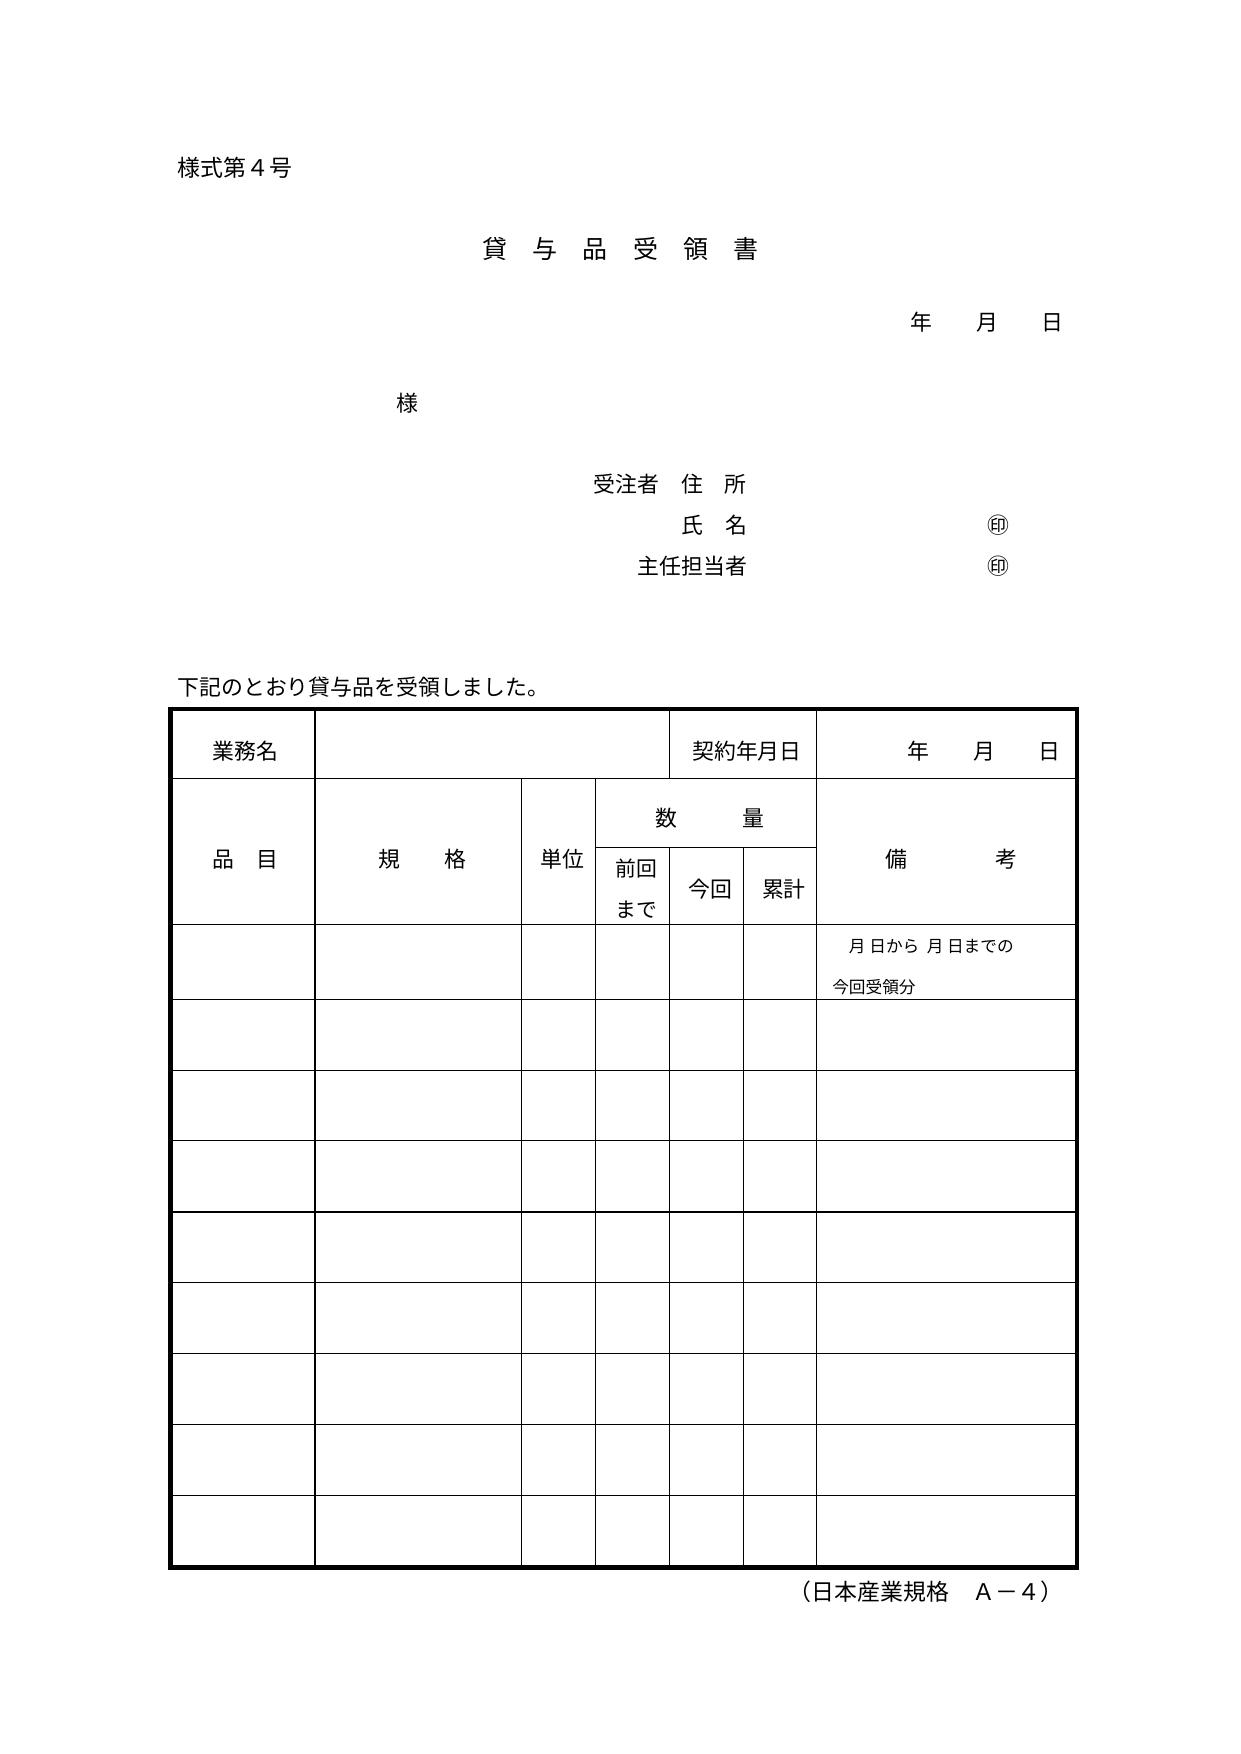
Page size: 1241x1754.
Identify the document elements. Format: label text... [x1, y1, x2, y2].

table_cell [316, 1283, 521, 1353]
table_cell [596, 1496, 669, 1565]
table_cell [173, 925, 314, 999]
table_cell [522, 1000, 595, 1070]
table_cell 品 目 [173, 779, 314, 924]
table_header 契約年月日 [670, 711, 816, 777]
table_cell [744, 925, 816, 999]
table_cell [316, 925, 521, 999]
text 様 [396, 386, 1090, 418]
table_cell [596, 1000, 669, 1070]
table_cell 前回 まで [596, 848, 669, 924]
table_cell 今回 [670, 848, 743, 924]
table_cell 単位 [522, 779, 595, 924]
text 様式第４号 [177, 150, 1090, 183]
table_cell [817, 1354, 1075, 1423]
table_cell [316, 1213, 521, 1282]
text 主任担当者 ㊞ [152, 549, 1009, 581]
table_cell [316, 1425, 521, 1494]
text 受注者 住 所 [249, 467, 1090, 499]
table_cell [173, 1496, 314, 1565]
table_cell 累計 [744, 848, 816, 924]
table_header 年 月 日 [817, 711, 1075, 777]
table_cell [670, 1425, 743, 1494]
table_cell [316, 1071, 521, 1140]
table_cell [316, 1354, 521, 1423]
table_cell [744, 1000, 816, 1070]
table_cell [316, 1141, 521, 1211]
text 年 月 日 [152, 305, 1063, 337]
table_cell [316, 1496, 521, 1565]
table_cell [173, 1283, 314, 1353]
table_cell [670, 1354, 743, 1423]
table_cell [817, 1000, 1075, 1070]
table_cell [744, 1283, 816, 1353]
table_cell 数 量 [596, 779, 816, 847]
table_cell [744, 1071, 816, 1140]
table_cell [596, 1141, 669, 1211]
table_cell [817, 1496, 1075, 1565]
text 下記のとおり貸与品を受領しました。 [177, 670, 1090, 702]
table_cell [522, 925, 595, 999]
table_header [316, 711, 669, 777]
table_cell [173, 1213, 314, 1282]
table_cell [522, 1213, 595, 1282]
table_cell [744, 1213, 816, 1282]
table_cell [522, 1425, 595, 1494]
table_cell [173, 1141, 314, 1211]
table_cell [670, 1141, 743, 1211]
table_cell [817, 1213, 1075, 1282]
table_cell [173, 1425, 314, 1494]
table_cell [670, 925, 743, 999]
table_cell 規 格 [316, 779, 521, 924]
table_cell [173, 1000, 314, 1070]
table_cell [316, 1000, 521, 1070]
table_cell 月 日から 月 日までの 今回受領分 [817, 925, 1075, 999]
table_cell [173, 1071, 314, 1140]
table_cell 備 考 [817, 779, 1075, 924]
table_cell [744, 1496, 816, 1565]
table_cell [522, 1071, 595, 1140]
table_cell [744, 1354, 816, 1423]
table_cell [596, 1425, 669, 1494]
table_cell [596, 1283, 669, 1353]
table_cell [670, 1213, 743, 1282]
subtitle 貸 与 品 受 領 書 [152, 229, 1088, 265]
table_cell [522, 1141, 595, 1211]
table_cell [522, 1496, 595, 1565]
table_cell [817, 1425, 1075, 1494]
table_cell [817, 1141, 1075, 1211]
table_cell [173, 1354, 314, 1423]
table_cell [670, 1283, 743, 1353]
table_cell [596, 1213, 669, 1282]
table_cell [522, 1283, 595, 1353]
table_cell [744, 1425, 816, 1494]
table_cell [596, 1071, 669, 1140]
text （日本産業規格 Ａ－４） [152, 1574, 1063, 1607]
table_cell [596, 1354, 669, 1423]
table_cell [670, 1000, 743, 1070]
table_cell [817, 1283, 1075, 1353]
text 氏 名 ㊞ [152, 508, 1009, 540]
table_cell [744, 1141, 816, 1211]
table_cell [670, 1496, 743, 1565]
table_cell [670, 1071, 743, 1140]
table_cell [522, 1354, 595, 1423]
table_cell [596, 925, 669, 999]
table_header 業務名 [173, 711, 314, 777]
table_cell [817, 1071, 1075, 1140]
